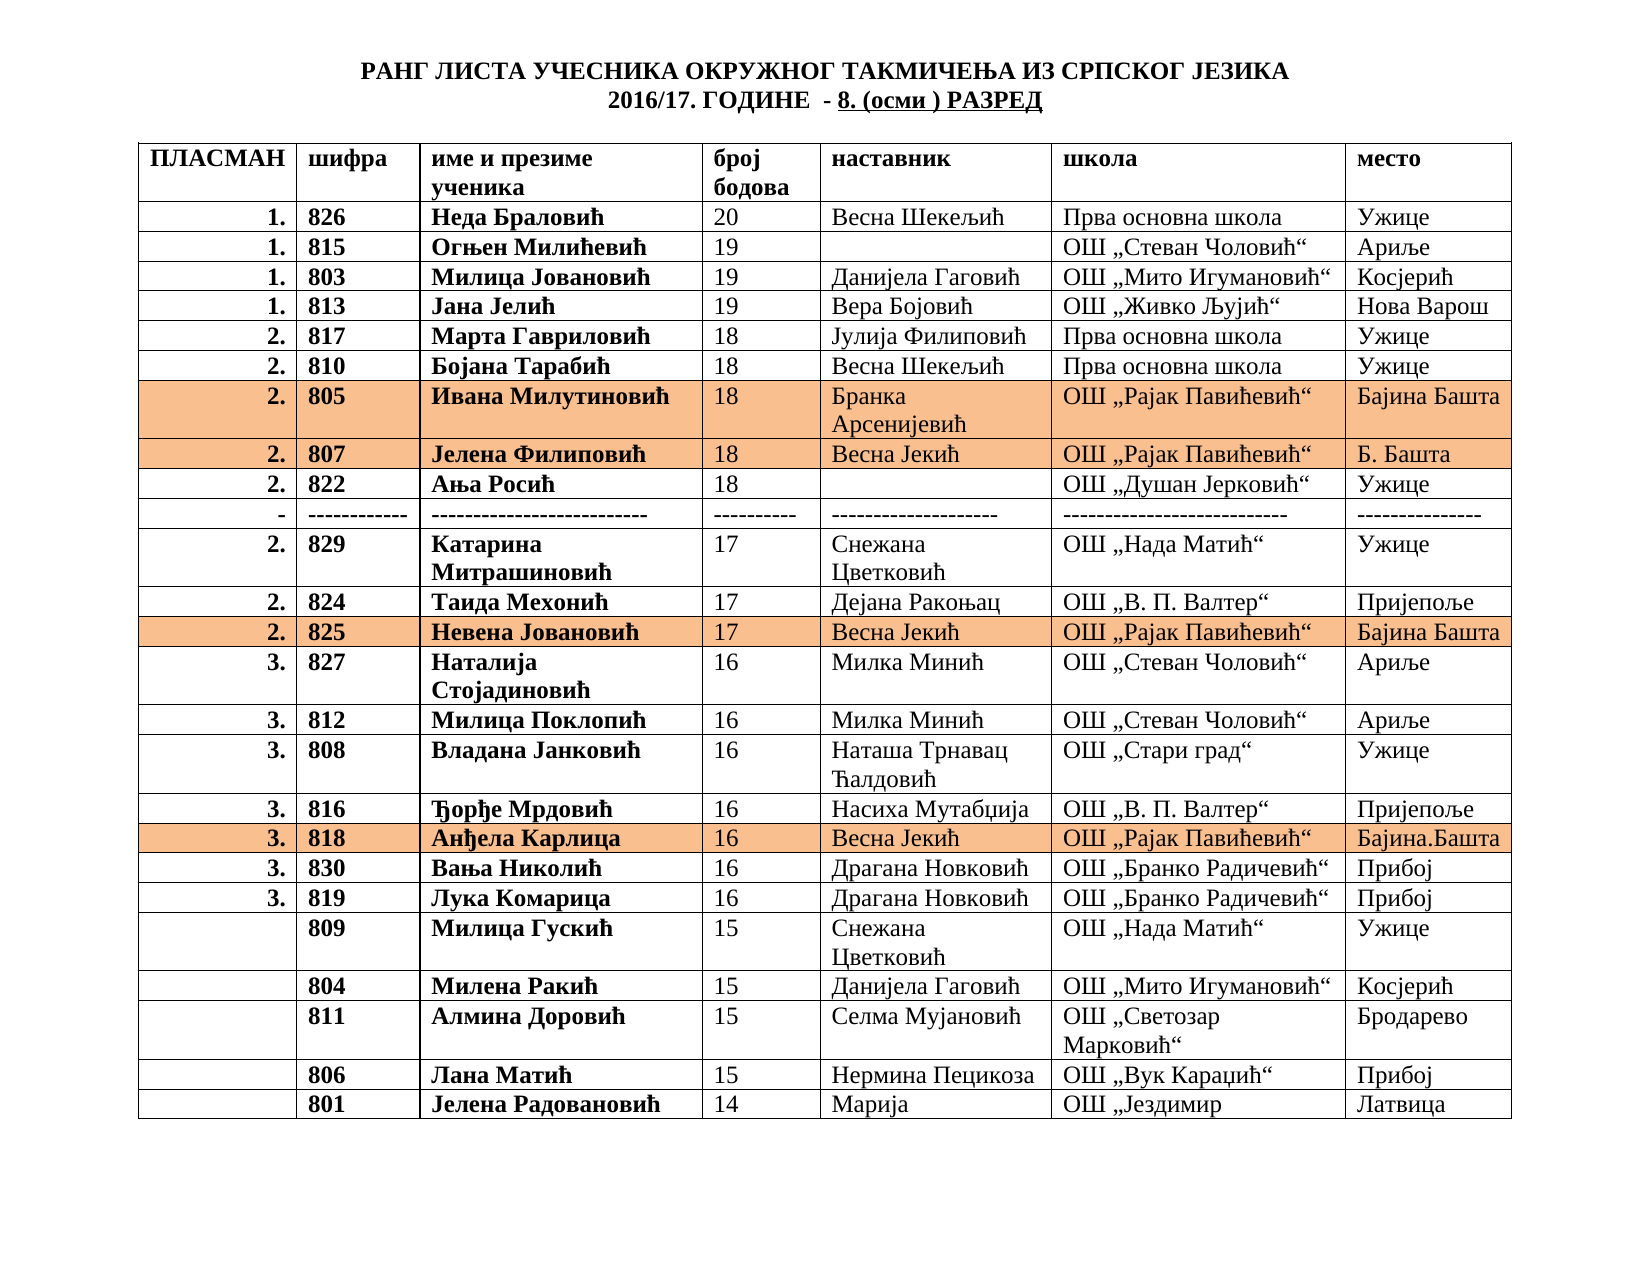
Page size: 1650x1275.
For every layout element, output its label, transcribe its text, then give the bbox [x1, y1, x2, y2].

table_cell 829 [297, 529, 419, 586]
table_cell 1. [139, 202, 296, 231]
table_cell Ужице [1346, 469, 1511, 498]
table_cell 1. [139, 232, 296, 261]
table_cell 3. [139, 705, 296, 734]
text 2016/17. ГОДИНЕ - 8. (осми ) РАЗРЕД [150, 85, 1500, 114]
table_cell [821, 232, 1051, 261]
table_cell Катарина Митрашиновић [421, 529, 702, 586]
table_header број бодова [703, 144, 820, 201]
table_cell Весна Шекељић [821, 202, 1051, 231]
table_cell Милица Поклопић [421, 705, 702, 734]
table_cell Снежана Цветковић [821, 529, 1051, 586]
table_cell ОШ „Вук Караџић“ [1052, 1060, 1345, 1088]
table_cell 1. [139, 291, 296, 320]
table_cell 2. [139, 439, 296, 468]
table_cell 817 [297, 321, 419, 350]
table_cell 801 [297, 1090, 419, 1118]
table_cell 16 [703, 794, 820, 822]
table_cell 824 [297, 587, 419, 616]
table_cell Весна Шекељић [821, 351, 1051, 380]
table_cell Пријепоље [1346, 587, 1511, 616]
table_cell -------------------------- [421, 499, 702, 528]
table_cell - [139, 499, 296, 528]
table_cell 2. [139, 381, 296, 438]
table_cell [139, 1090, 296, 1118]
table_cell ОШ „Душан Јерковић“ [1052, 469, 1345, 498]
table_cell Бајина.Башта [1346, 824, 1511, 852]
table_cell Ужице [1346, 321, 1511, 350]
table_cell Прва основна школа [1052, 351, 1345, 380]
table_cell 825 [297, 617, 419, 646]
table_cell Ариље [1346, 705, 1511, 734]
table_cell 807 [297, 439, 419, 468]
table_cell Весна Јекић [821, 439, 1051, 468]
table_cell Прва основна школа [1052, 321, 1345, 350]
table_cell 19 [703, 262, 820, 290]
table_cell Косјерић [1346, 971, 1511, 1000]
table_cell 16 [703, 705, 820, 734]
table_header име и презиме ученика [421, 144, 702, 201]
table_cell 3. [139, 824, 296, 852]
table_cell 18 [703, 351, 820, 380]
table_cell Нермина Пецикоза [821, 1060, 1051, 1088]
table_cell --------------------------- [1052, 499, 1345, 528]
table_cell Бојана Тарабић [421, 351, 702, 380]
table_cell Вера Бојовић [821, 291, 1051, 320]
table_cell Лана Матић [421, 1060, 702, 1088]
table_header шифра [297, 144, 419, 201]
table_cell Весна Јекић [821, 824, 1051, 852]
table_cell Јелена Филиповић [421, 439, 702, 468]
table_cell 16 [703, 883, 820, 912]
table_cell Милена Ракић [421, 971, 702, 1000]
table_cell Ужице [1346, 735, 1511, 793]
table_cell 17 [703, 529, 820, 586]
table_cell 2. [139, 469, 296, 498]
table_cell ------------ [297, 499, 419, 528]
table_cell Милица Гускић [421, 913, 702, 970]
table_cell 18 [703, 381, 820, 438]
table_cell 813 [297, 291, 419, 320]
table_cell Драгана Новковић [821, 883, 1051, 912]
table_cell 17 [703, 617, 820, 646]
text РАНГ ЛИСТА УЧЕСНИКА ОКРУЖНОГ ТАКМИЧЕЊА ИЗ СРПСКОГ ЈЕЗИКА [150, 56, 1500, 85]
table_cell 815 [297, 232, 419, 261]
table_cell Марија Богосављевић [821, 1090, 1051, 1118]
table_cell Милка Минић [821, 647, 1051, 704]
table_cell 816 [297, 794, 419, 822]
table_cell 2. [139, 587, 296, 616]
table_cell Драгана Новковић [821, 853, 1051, 882]
table_cell 809 [297, 913, 419, 970]
table_cell -------------------- [821, 499, 1051, 528]
table_cell 3. [139, 794, 296, 822]
table_cell Милка Минић [821, 705, 1051, 734]
table_cell Данијела Гаговић [821, 971, 1051, 1000]
table_cell Јелена Радовановић [421, 1090, 702, 1118]
table_cell Ариље [1346, 232, 1511, 261]
table_header наставник [821, 144, 1051, 201]
table_cell Милица Јовановић [421, 262, 702, 290]
table_cell ОШ „Светозар Марковић“ [1052, 1001, 1345, 1059]
table_cell ОШ „Стари град“ [1052, 735, 1345, 793]
table_cell Огњен Милићевић [421, 232, 702, 261]
table_cell Јана Јелић [421, 291, 702, 320]
table_cell Ужице [1346, 529, 1511, 586]
table_cell 18 [703, 439, 820, 468]
table_cell 15 [703, 913, 820, 970]
table_cell Ариље [1346, 647, 1511, 704]
table_cell Б. Башта [1346, 439, 1511, 468]
table_cell ---------- [703, 499, 820, 528]
table_cell Данијела Гаговић [821, 262, 1051, 290]
table_header ПЛАСМАН [139, 144, 296, 201]
table_cell 15 [703, 1001, 820, 1059]
table_cell 3. [139, 853, 296, 882]
table_cell Прибој [1346, 1060, 1511, 1088]
table_cell Наташа Трнавац Ћалдовић [821, 735, 1051, 793]
table_cell 804 [297, 971, 419, 1000]
table_cell 19 [703, 232, 820, 261]
table_cell 805 [297, 381, 419, 438]
table_cell 822 [297, 469, 419, 498]
table_cell 18 [703, 321, 820, 350]
table_cell Прибој [1346, 883, 1511, 912]
table_cell Анђела Карлица [421, 824, 702, 852]
table_cell Бранка Арсенијевић [821, 381, 1051, 438]
table_cell Ивана Милутиновић [421, 381, 702, 438]
table_cell [139, 1060, 296, 1088]
table_cell 826 [297, 202, 419, 231]
table_cell 803 [297, 262, 419, 290]
table_cell 2. [139, 529, 296, 586]
table_cell 16 [703, 824, 820, 852]
table_cell Бајина Башта [1346, 381, 1511, 438]
table_cell 806 [297, 1060, 419, 1088]
table_cell 15 [703, 1060, 820, 1088]
table_cell 2. [139, 321, 296, 350]
table_cell 2. [139, 617, 296, 646]
table_cell [821, 469, 1051, 498]
table_cell 827 [297, 647, 419, 704]
table_cell ОШ „В. П. Валтер“ [1052, 587, 1345, 616]
table_cell Весна Јекић [821, 617, 1051, 646]
table_cell Бајина Башта [1346, 617, 1511, 646]
table_cell ОШ „Стеван Чоловић“ [1052, 232, 1345, 261]
table_cell Прибој [1346, 853, 1511, 882]
table_cell 2. [139, 351, 296, 380]
table_cell ОШ „Стеван Чоловић“ [1052, 705, 1345, 734]
table_cell 812 [297, 705, 419, 734]
table_cell 819 [297, 883, 419, 912]
table_cell 830 [297, 853, 419, 882]
table_cell Марта Гавриловић [421, 321, 702, 350]
table_cell 19 [703, 291, 820, 320]
table_cell ОШ „Нада Матић“ [1052, 913, 1345, 970]
table_cell ОШ „Живко Љујић“ [1052, 291, 1345, 320]
table_cell ОШ „Мито Игумановић“ [1052, 971, 1345, 1000]
table_cell 1. [139, 262, 296, 290]
table_cell Дејана Ракоњац [821, 587, 1051, 616]
table_cell 3. [139, 735, 296, 793]
table_cell Ђорђе Мрдовић [421, 794, 702, 822]
table_cell Пријепоље [1346, 794, 1511, 822]
table_cell Владана Јанковић [421, 735, 702, 793]
table_cell ОШ „Стеван Чоловић“ [1052, 647, 1345, 704]
table_cell 808 [297, 735, 419, 793]
table_cell Снежана Цветковић [821, 913, 1051, 970]
table_cell Латвица [1346, 1090, 1511, 1118]
table_cell Неда Браловић [421, 202, 702, 231]
table_cell ОШ „Рајак Павићевић“ [1052, 439, 1345, 468]
table_cell Невена Јовановић [421, 617, 702, 646]
table_cell Ужице [1346, 351, 1511, 380]
table_cell ОШ „В. П. Валтер“ [1052, 794, 1345, 822]
table_cell Прва основна школа [1052, 202, 1345, 231]
table_cell [139, 971, 296, 1000]
table_cell 14 [703, 1090, 820, 1118]
table_cell Наталија Стојадиновић [421, 647, 702, 704]
table_cell ОШ „Рајак Павићевић“ [1052, 617, 1345, 646]
table_cell Вања Николић [421, 853, 702, 882]
table_cell Таида Мехонић [421, 587, 702, 616]
table_cell Насиха Мутабџија [821, 794, 1051, 822]
table_header школа [1052, 144, 1345, 201]
table_cell Ужице [1346, 202, 1511, 231]
table_cell Бродарево [1346, 1001, 1511, 1059]
table_cell Нова Варош [1346, 291, 1511, 320]
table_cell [1052, 1090, 1345, 1118]
table_cell ОШ „Бранко Радичевић“ [1052, 883, 1345, 912]
table_cell 810 [297, 351, 419, 380]
table_cell ОШ „Рајак Павићевић“ [1052, 381, 1345, 438]
table_cell ОШ „Нада Матић“ [1052, 529, 1345, 586]
table_cell 20 [703, 202, 820, 231]
table_cell 16 [703, 853, 820, 882]
table_cell 15 [703, 971, 820, 1000]
table_cell 3. [139, 647, 296, 704]
table_cell 16 [703, 647, 820, 704]
table_cell Ужице [1346, 913, 1511, 970]
table_cell Косјерић [1346, 262, 1511, 290]
table_cell 17 [703, 587, 820, 616]
table_cell Лука Комарица [421, 883, 702, 912]
table_header место [1346, 144, 1511, 201]
table_cell Јулија Филиповић [821, 321, 1051, 350]
table_cell 18 [703, 469, 820, 498]
table_cell ОШ „Мито Игумановић“ [1052, 262, 1345, 290]
table_cell --------------- [1346, 499, 1511, 528]
table_cell [139, 1001, 296, 1059]
table_cell Селма Мујановић [821, 1001, 1051, 1059]
table_cell 811 [297, 1001, 419, 1059]
table_cell 818 [297, 824, 419, 852]
table_cell [139, 913, 296, 970]
table_cell ОШ „Рајак Павићевић“ [1052, 824, 1345, 852]
table_cell ОШ „Бранко Радичевић“ [1052, 853, 1345, 882]
table_cell 3. [139, 883, 296, 912]
table_cell Алмина Доровић [421, 1001, 702, 1059]
table_cell 16 [703, 735, 820, 793]
table_cell Ања Росић [421, 469, 702, 498]
